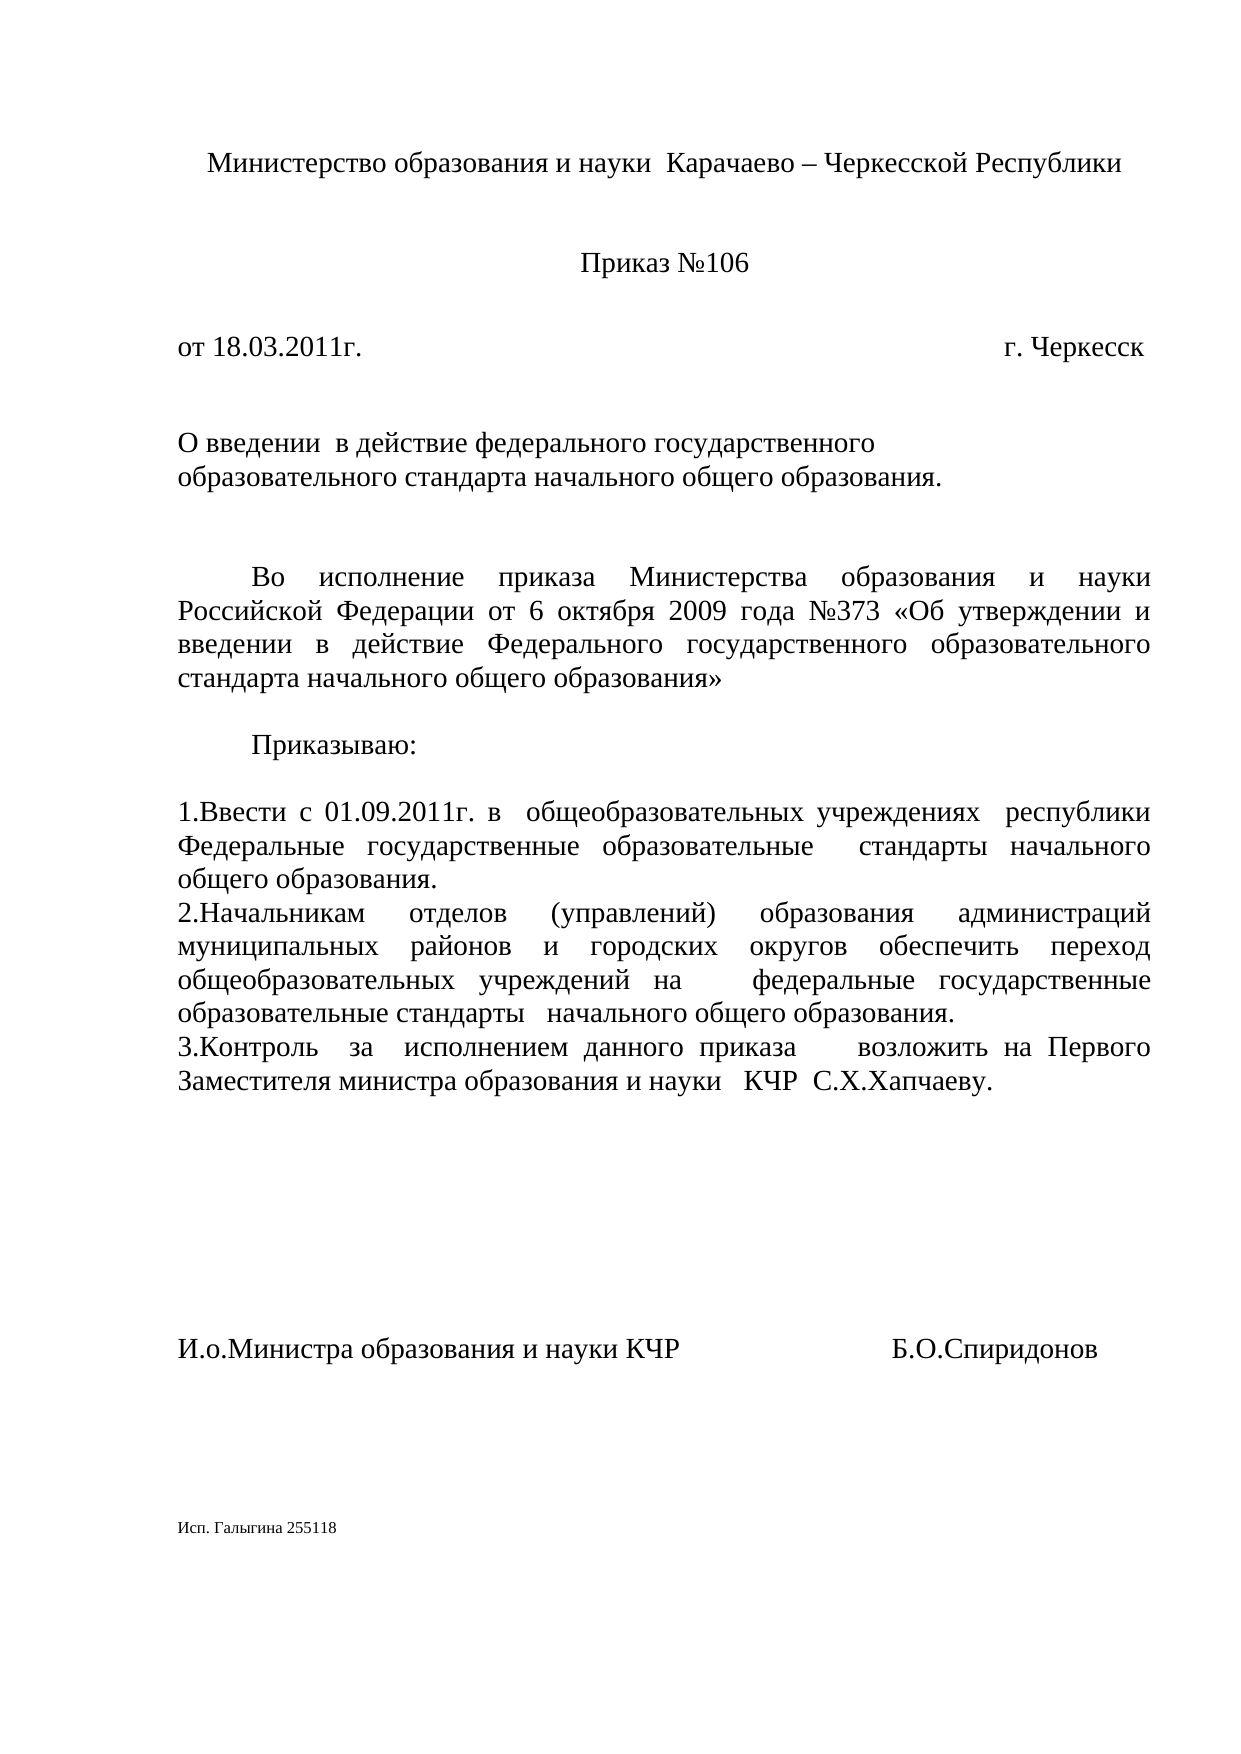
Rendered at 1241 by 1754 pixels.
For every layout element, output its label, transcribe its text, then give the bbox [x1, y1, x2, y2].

text 1.Ввести с 01.09.2011г. в общеобразовательных учреждениях республики Федеральные государственные образовательные стандарты начального общего образования. [177, 794, 1152, 895]
text 3.Контроль за исполнением данного приказа возложить на Первого Заместителя министра образования и науки КЧР С.Х.Хапчаеву. [177, 1029, 1152, 1096]
text образовательного стандарта начального общего образования. [177, 459, 1152, 492]
text Во исполнение приказа Министерства образования и науки Российской Федерации от 6 октября 2009 года №373 «Об утверждении и введении в действие Федерального государственного образовательного стандарта начального общего образования» [177, 559, 1152, 694]
text Исп. Галыгина 255118 [177, 1518, 1152, 1537]
text Приказываю: [177, 727, 1152, 761]
text И.о.Министра образования и науки КЧР Б.О.Спиридонов [177, 1331, 1152, 1364]
text 2.Начальникам отделов (управлений) образования администраций муниципальных районов и городских округов обеспечить переход общеобразовательных учреждений на федеральные государственные образовательные стандарты начального общего образования. [177, 895, 1152, 1029]
text О введении в действие федерального государственного [177, 425, 1152, 459]
text Министерство образования и науки Карачаево – Черкесской Республики [177, 145, 1152, 178]
text от 18.03.2011г. г. Черкесск [177, 329, 1152, 363]
subtitle Приказ №106 [177, 246, 1152, 279]
